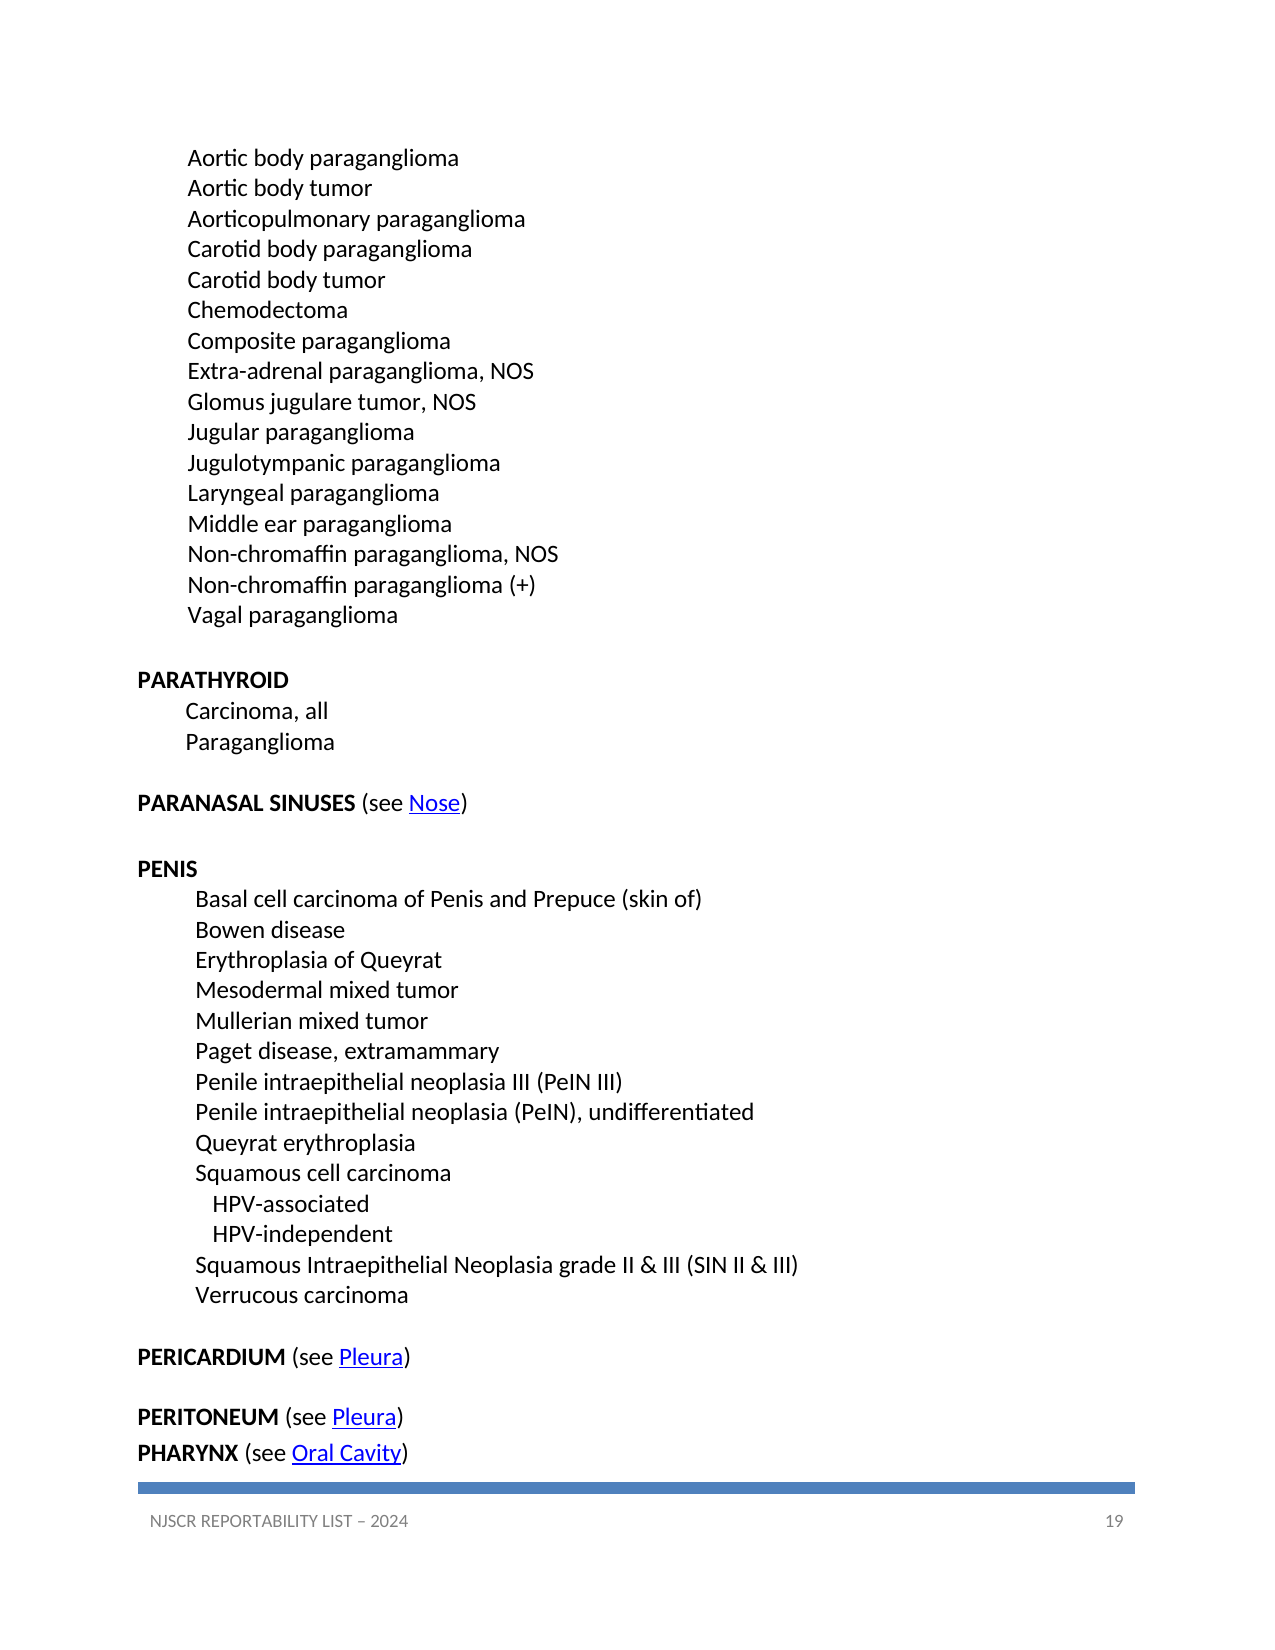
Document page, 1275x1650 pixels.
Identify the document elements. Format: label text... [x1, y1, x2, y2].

text Squamous cell carcinoma [195, 1157, 1135, 1188]
text Vagal paraganglioma [187, 599, 574, 630]
text PHARYNX (see Oral Cavity) [137, 1437, 1135, 1468]
text Aortic body tumor [187, 172, 574, 203]
text Carotid body paraganglioma [187, 233, 574, 264]
text HPV-associated [195, 1188, 1135, 1218]
subtitle PARATHYROID [137, 664, 1135, 695]
text PARANASAL SINUSES (see Nose) [137, 787, 1135, 817]
text Jugulotympanic paraganglioma [187, 447, 574, 477]
text Squamous Intraepithelial Neoplasia grade II & III (SIN II & III) [195, 1249, 1135, 1279]
text Queyrat erythroplasia [195, 1127, 882, 1157]
subtitle Carcinoma, all Paraganglioma [185, 695, 465, 756]
subtitle PENIS [137, 853, 1135, 883]
text Non-chromaffin paraganglioma (+) [187, 569, 574, 599]
text Penile intraepithelial neoplasia (PeIN), undifferentiated [195, 1096, 882, 1127]
text Glomus jugulare tumor, NOS [187, 386, 574, 416]
text Composite paraganglioma [187, 325, 574, 355]
text Erythroplasia of Queyrat Mesodermal mixed tumor Mullerian mixed tumor [195, 944, 516, 1035]
text Laryngeal paraganglioma [187, 477, 574, 508]
text Jugular paraganglioma [187, 416, 574, 447]
text Paget disease, extramammary [195, 1035, 1135, 1066]
text PERITONEUM (see Pleura) [137, 1402, 1135, 1432]
text Aorticopulmonary paraganglioma [187, 203, 574, 233]
text Chemodectoma [187, 294, 574, 325]
text Carotid body tumor [187, 264, 574, 294]
text Middle ear paraganglioma [187, 508, 685, 538]
text PERICARDIUM (see Pleura) [137, 1341, 1135, 1371]
text Verrucous carcinoma [195, 1279, 806, 1310]
text HPV-independent [195, 1218, 1135, 1249]
subtitle Basal cell carcinoma of Penis and Prepuce (skin of) Bowen disease [195, 883, 729, 944]
text Aortic body paraganglioma [187, 142, 574, 172]
text Extra-adrenal paraganglioma, NOS [187, 355, 574, 386]
text Non-chromaffin paraganglioma, NOS [187, 538, 826, 569]
text Penile intraepithelial neoplasia III (PeIN III) [195, 1066, 882, 1096]
